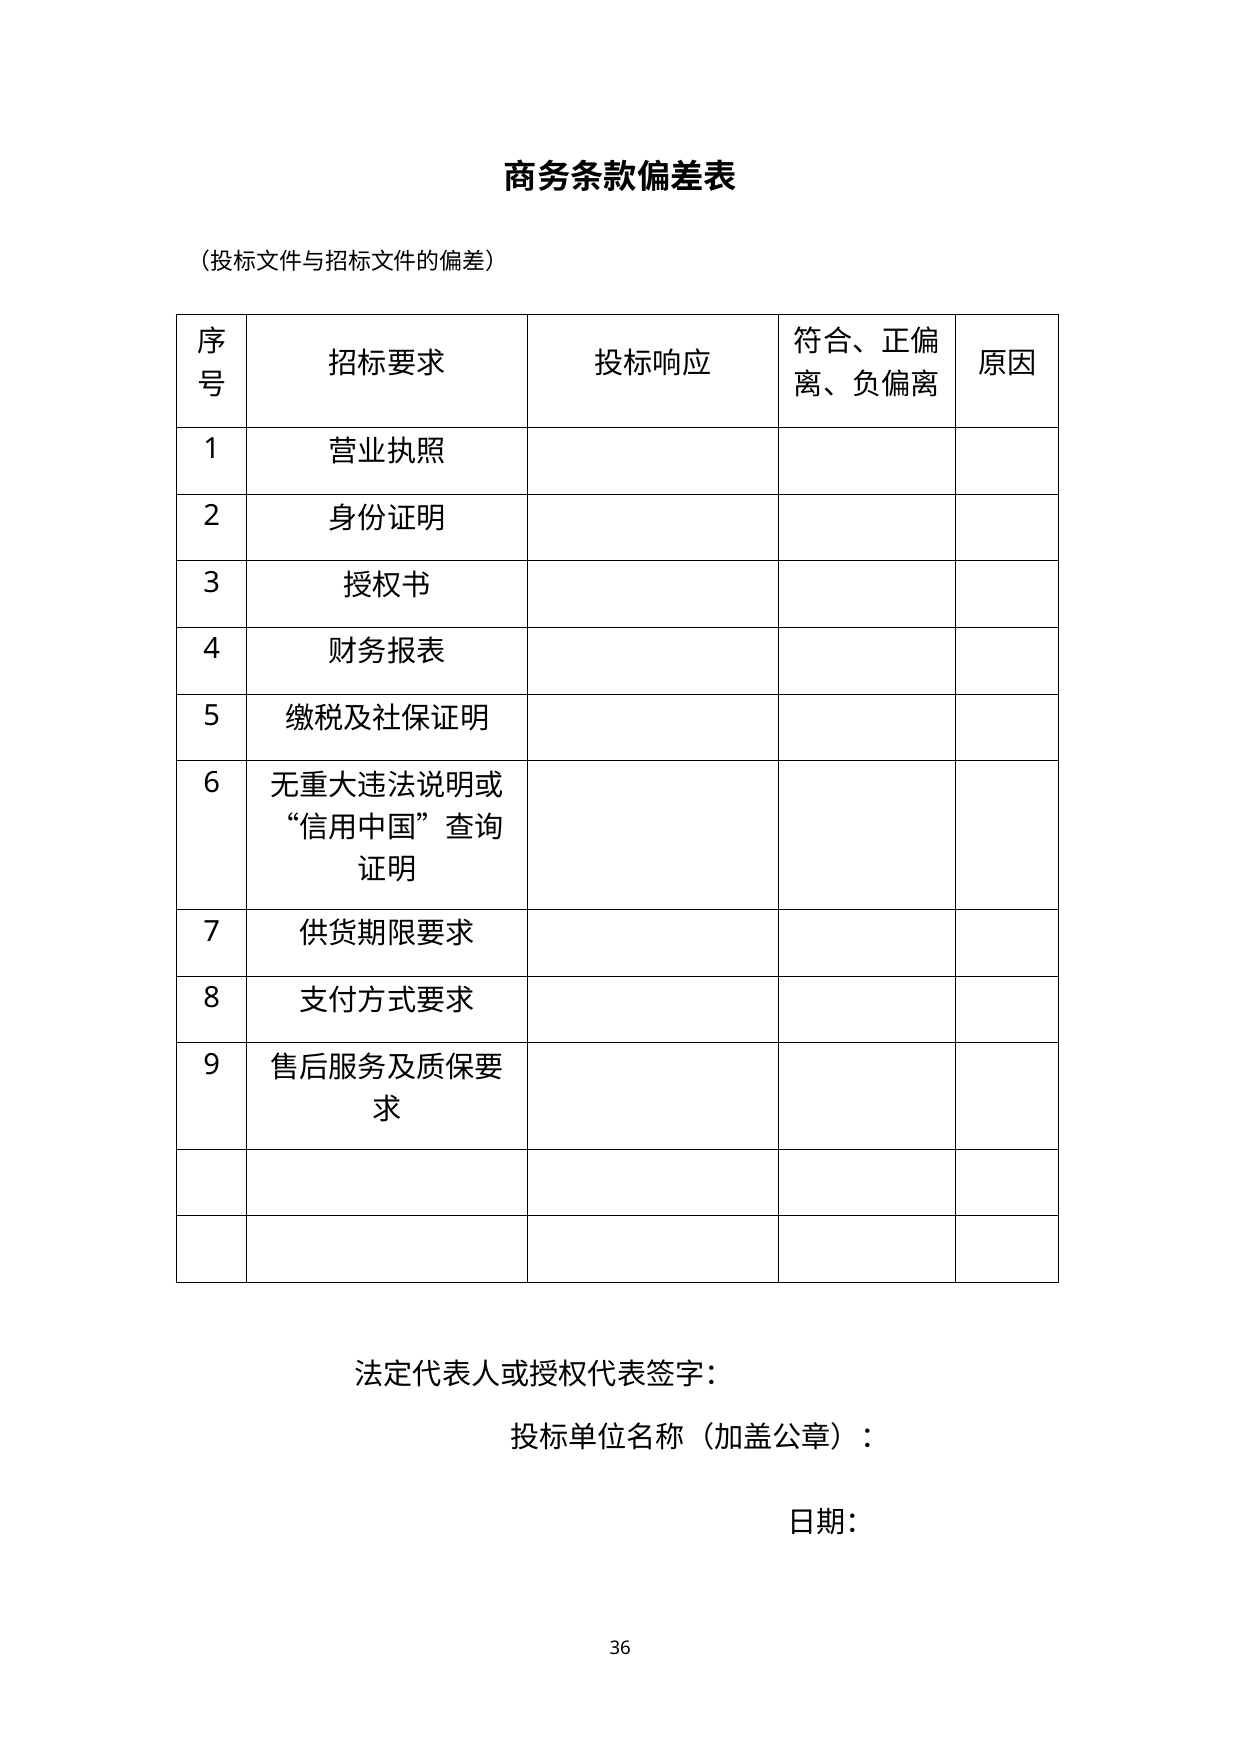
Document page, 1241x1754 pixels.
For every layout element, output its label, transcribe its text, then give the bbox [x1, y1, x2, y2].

table_cell 授权书 [247, 561, 527, 627]
table_cell [956, 495, 1058, 560]
table_cell 无重大违法说明或“信用中国”查询证明 [247, 761, 527, 909]
table_cell [779, 628, 955, 693]
table_header 投标响应 [528, 315, 778, 427]
table_cell [956, 910, 1058, 976]
table_cell [528, 761, 778, 909]
table_cell 缴税及社保证明 [247, 695, 527, 760]
table_cell 1 [177, 428, 246, 493]
table_cell 8 [177, 977, 246, 1042]
table_cell 7 [177, 910, 246, 976]
table_cell 供货期限要求 [247, 910, 527, 976]
table_cell [956, 628, 1058, 693]
table_cell [779, 1216, 955, 1282]
table_cell [779, 1150, 955, 1215]
table_cell 9 [177, 1043, 246, 1149]
table_cell [247, 1150, 527, 1215]
table_cell [956, 1150, 1058, 1215]
table_header 序号 [177, 315, 246, 427]
table_cell [528, 977, 778, 1042]
table_cell 身份证明 [247, 495, 527, 560]
table_cell 财务报表 [247, 628, 527, 693]
table_cell 4 [177, 628, 246, 693]
text （投标文件与招标文件的偏差） [187, 243, 1053, 276]
table_cell 售后服务及质保要求 [247, 1043, 527, 1149]
table_cell [956, 428, 1058, 493]
table_cell 支付方式要求 [247, 977, 527, 1042]
table_cell 5 [177, 695, 246, 760]
table_cell [177, 1216, 246, 1282]
table_cell 2 [177, 495, 246, 560]
table_cell [528, 628, 778, 693]
table_cell 3 [177, 561, 246, 627]
table_header 符合、正偏离、负偏离 [779, 315, 955, 427]
text 法定代表人或授权代表签字： [187, 1351, 1053, 1393]
table_cell [956, 1216, 1058, 1282]
table_cell [779, 1043, 955, 1149]
table_cell [779, 428, 955, 493]
table_cell [956, 695, 1058, 760]
table_cell [528, 695, 778, 760]
table_cell 营业执照 [247, 428, 527, 493]
table_cell [779, 561, 955, 627]
table_cell [956, 761, 1058, 909]
table_cell [177, 1150, 246, 1215]
table_cell [956, 977, 1058, 1042]
table_header 原因 [956, 315, 1058, 427]
table_cell [247, 1216, 527, 1282]
table_header 招标要求 [247, 315, 527, 427]
table_cell [528, 561, 778, 627]
table_cell 6 [177, 761, 246, 909]
text 商务条款偏差表 [187, 150, 1053, 198]
table_cell [528, 910, 778, 976]
table_cell [779, 977, 955, 1042]
table_cell [528, 495, 778, 560]
table_cell [956, 561, 1058, 627]
table_cell [779, 695, 955, 760]
table_cell [779, 495, 955, 560]
table_cell [528, 1043, 778, 1149]
table_cell [956, 1043, 1058, 1149]
text 投标单位名称（加盖公章）： [187, 1414, 1053, 1456]
table_cell [528, 1216, 778, 1282]
text 日期： [187, 1498, 1053, 1540]
table_cell [528, 428, 778, 493]
table_cell [779, 761, 955, 909]
table_cell [528, 1150, 778, 1215]
table_cell [779, 910, 955, 976]
